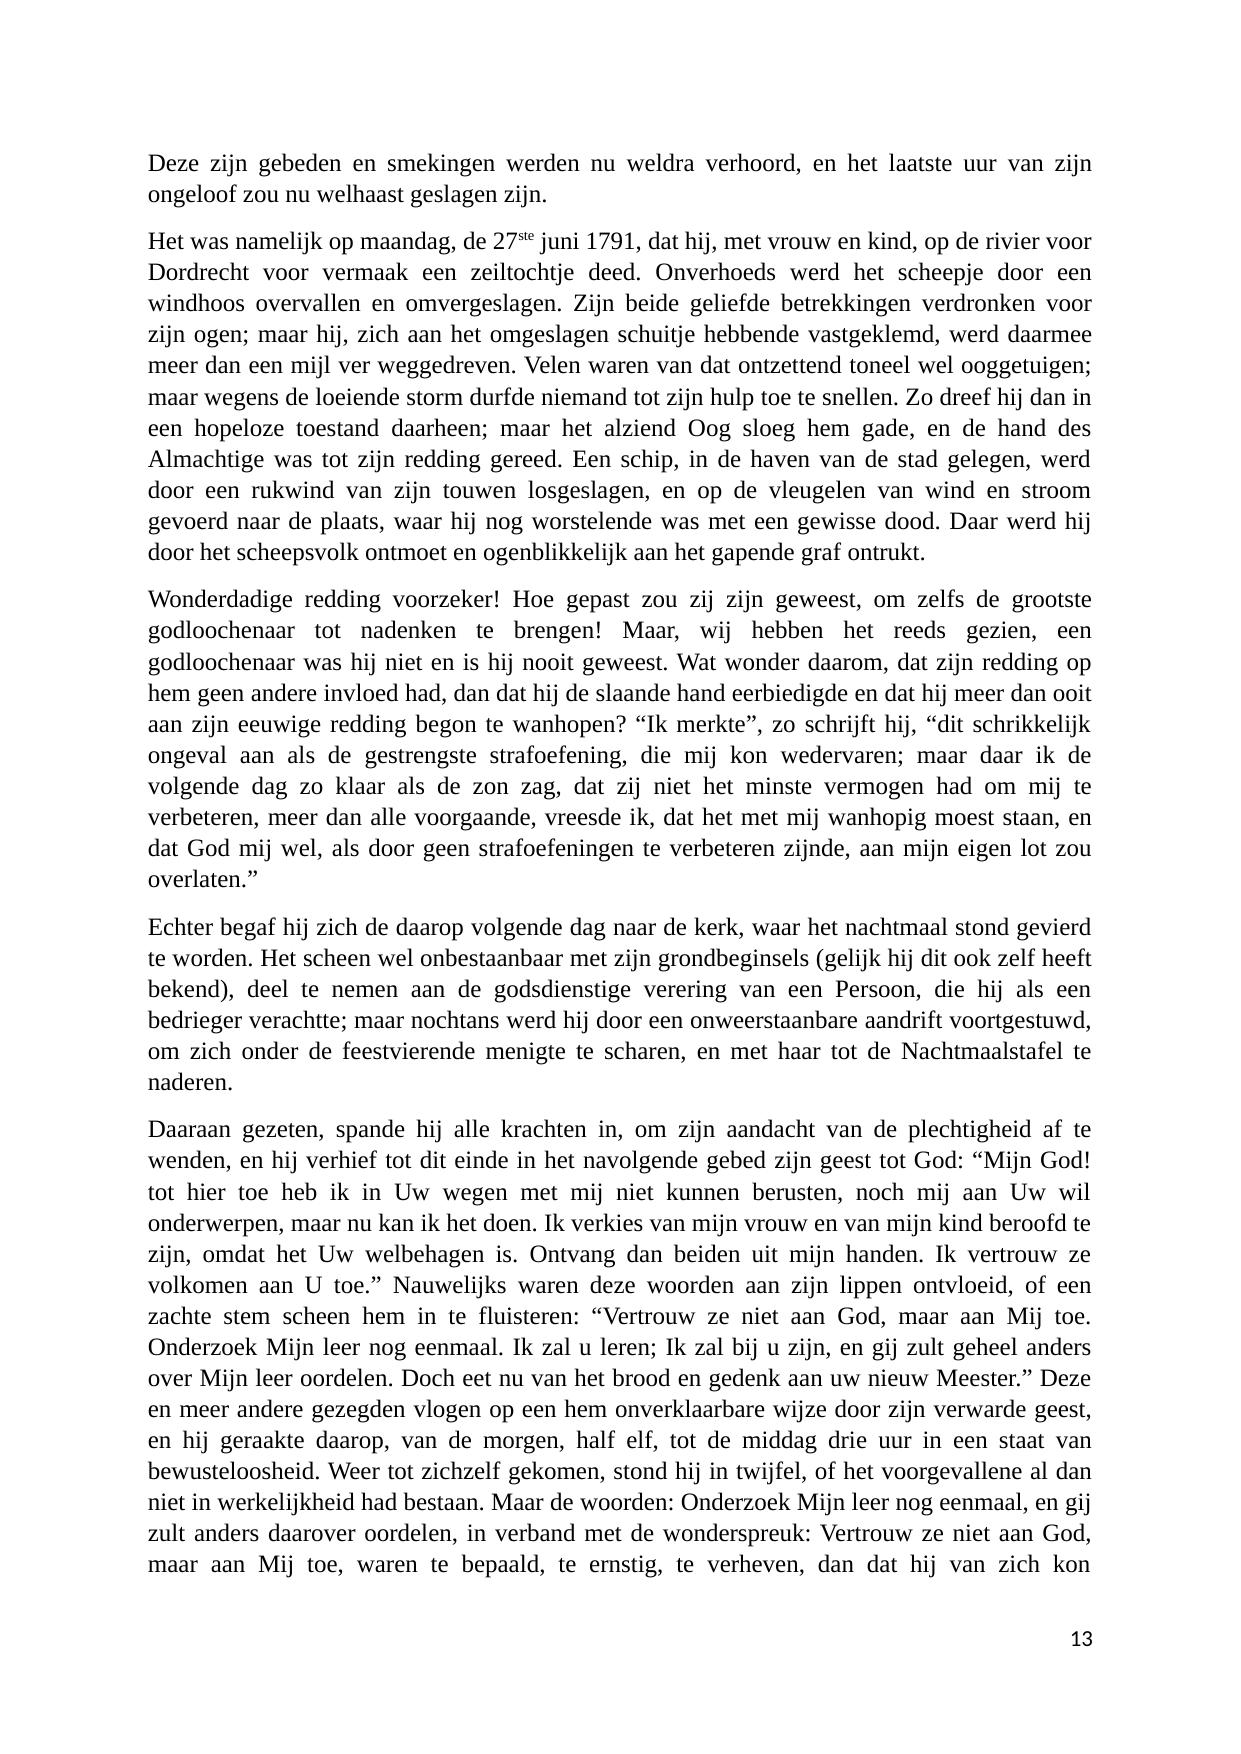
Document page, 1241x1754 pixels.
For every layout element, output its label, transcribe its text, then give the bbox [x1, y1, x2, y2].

text Wonderdadige redding voorzeker! Hoe gepast zou zij zijn geweest, om zelfs de grootste godloochenaar tot nadenken te brengen! Maar, wij hebben het reeds gezien, een godloochenaar was hij niet en is hij nooit geweest. Wat wonder daarom, dat zijn redding op hem geen andere invloed had, dan dat hij de slaande hand eerbiedigde en dat hij meer dan ooit aan zijn eeuwige redding begon te wanhopen? “Ik merkte”, zo schrijft hij, “dit schrikkelijk ongeval aan als de gestrengste strafoefening, die mij kon wedervaren; maar daar ik de volgende dag zo klaar als de zon zag, dat zij niet het minste vermogen had om mij te verbeteren, meer dan alle voorgaande, vreesde ik, dat het met mij wanhopig moest staan, en dat God mij wel, als door geen strafoefeningen te verbeteren zijnde, aan mijn eigen lot zou overlaten.” [148, 584, 1093, 893]
text Echter begaf hij zich de daarop volgende dag naar de kerk, waar het nachtmaal stond gevierd te worden. Het scheen wel onbestaanbaar met zijn grondbeginsels (gelijk hij dit ook zelf heeft bekend), deel te nemen aan de godsdienstige verering van een Persoon, die hij als een bedrieger verachtte; maar nochtans werd hij door een onweerstaanbare aandrift voortgestuwd, om zich onder de feestvierende menigte te scharen, en met haar tot de Nachtmaalstafel te naderen. [148, 912, 1093, 1096]
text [148, 1114, 1093, 1578]
text Het was namelijk op maandag, de 27ste juni 1791, dat hij, met vrouw en kind, op de rivier voor Dordrecht voor vermaak een zeiltochtje deed. Onverhoeds werd het scheepje door een windhoos overvallen en omvergeslagen. Zijn beide geliefde betrekkingen verdronken voor zijn ogen; maar hij, zich aan het omgeslagen schuitje hebbende vastgeklemd, werd daarmee meer dan een mijl ver weggedreven. Velen waren van dat ontzettend toneel wel ooggetuigen; maar wegens de loeiende storm durfde niemand tot zijn hulp toe te snellen. Zo dreef hij dan in een hopeloze toestand daarheen; maar het alziend Oog sloeg hem gade, en de hand des Almachtige was tot zijn redding gereed. Een schip, in de haven van de stad gelegen, werd door een rukwind van zijn touwen losgeslagen, en op de vleugelen van wind en stroom gevoerd naar de plaats, waar hij nog worstelende was met een gewisse dood. Daar werd hij door het scheepsvolk ontmoet en ogenblikkelijk aan het gapende graf ontrukt. [148, 226, 1093, 566]
text Deze zijn gebeden en smekingen werden nu weldra verhoord, en het laatste uur van zijn ongeloof zou nu welhaast geslagen zijn. [148, 148, 1093, 207]
